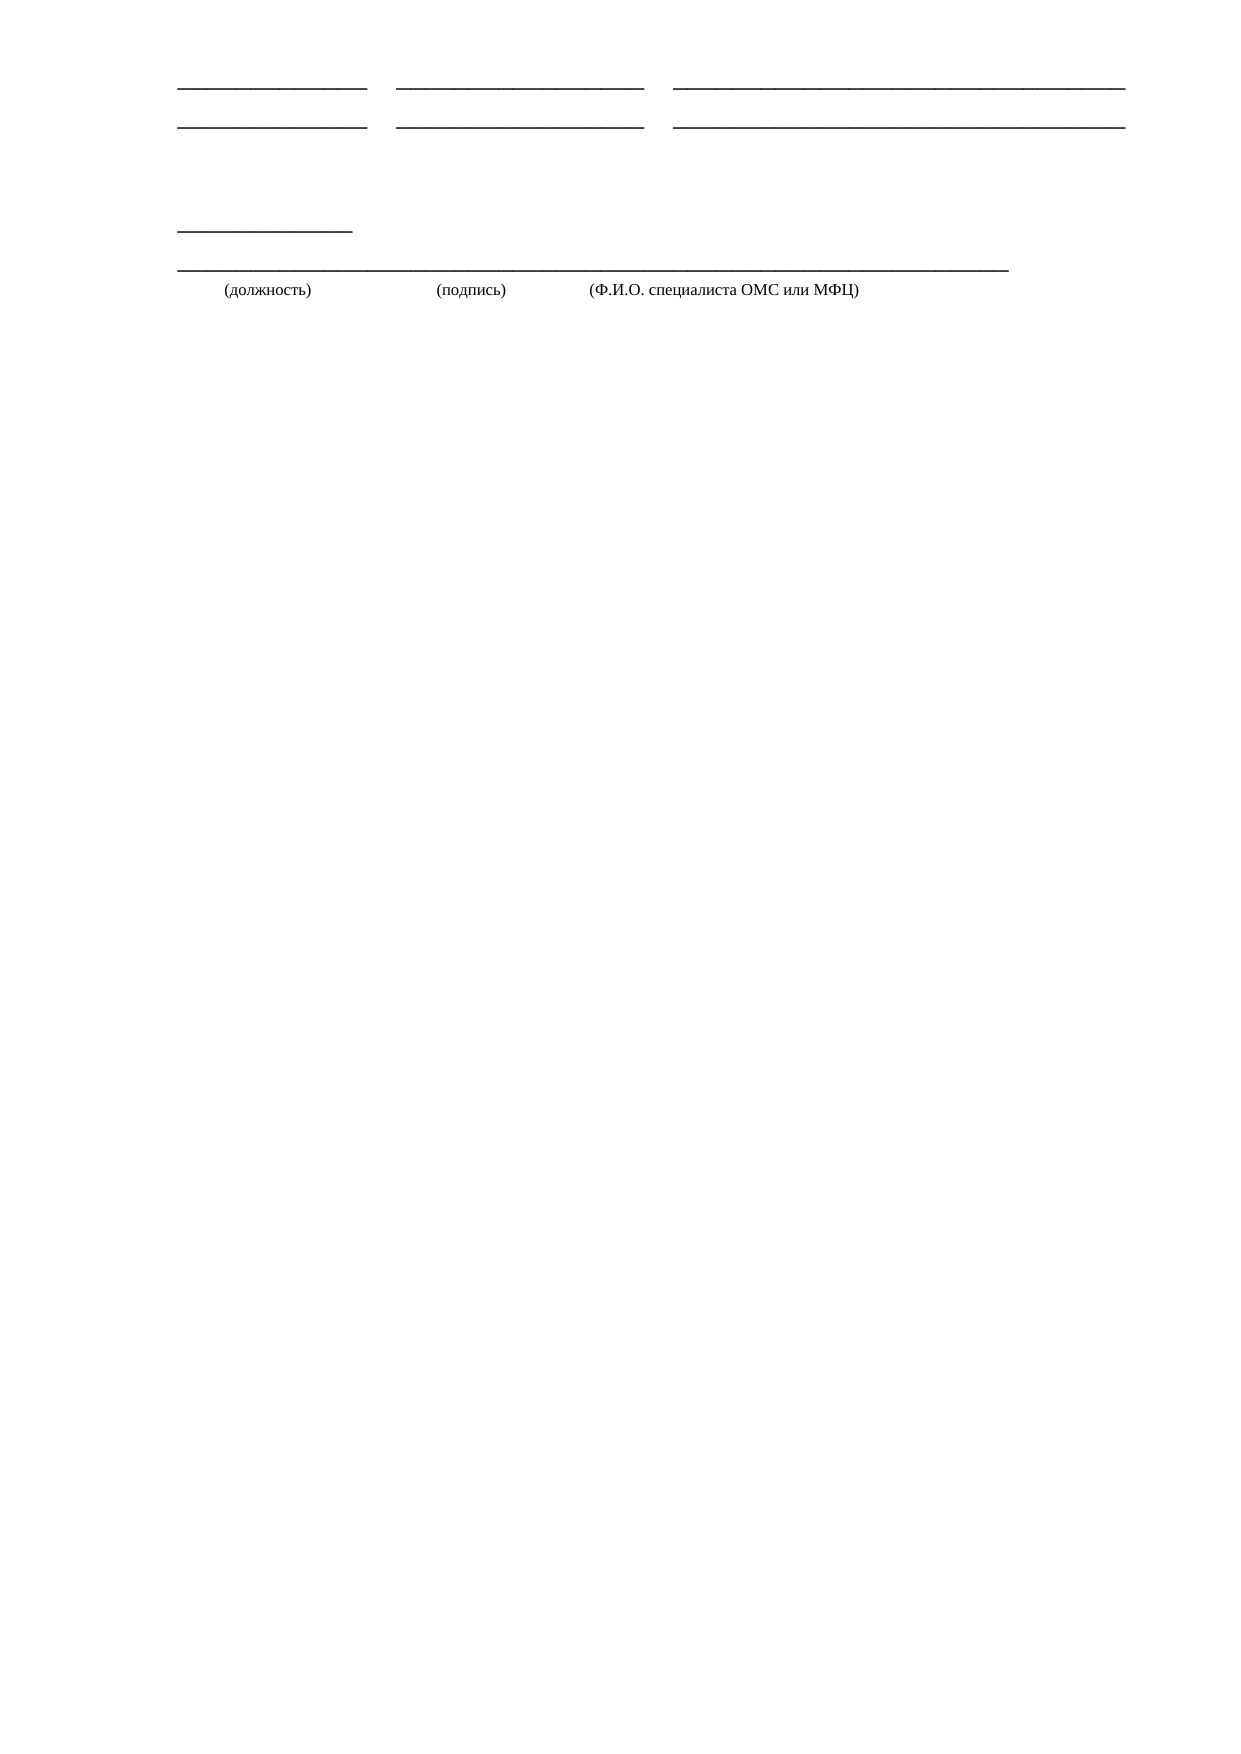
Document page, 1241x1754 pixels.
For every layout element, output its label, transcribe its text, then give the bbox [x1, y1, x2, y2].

text _____________ _________________ _______________________________ [177, 98, 1152, 131]
text _____________ _________________ _______________________________ [177, 59, 1152, 93]
text (должность) (подпись) (Ф.И.О. специалиста ОМС или МФЦ) [177, 279, 1152, 298]
text ____________ _________________________________________________________ [177, 202, 1152, 274]
